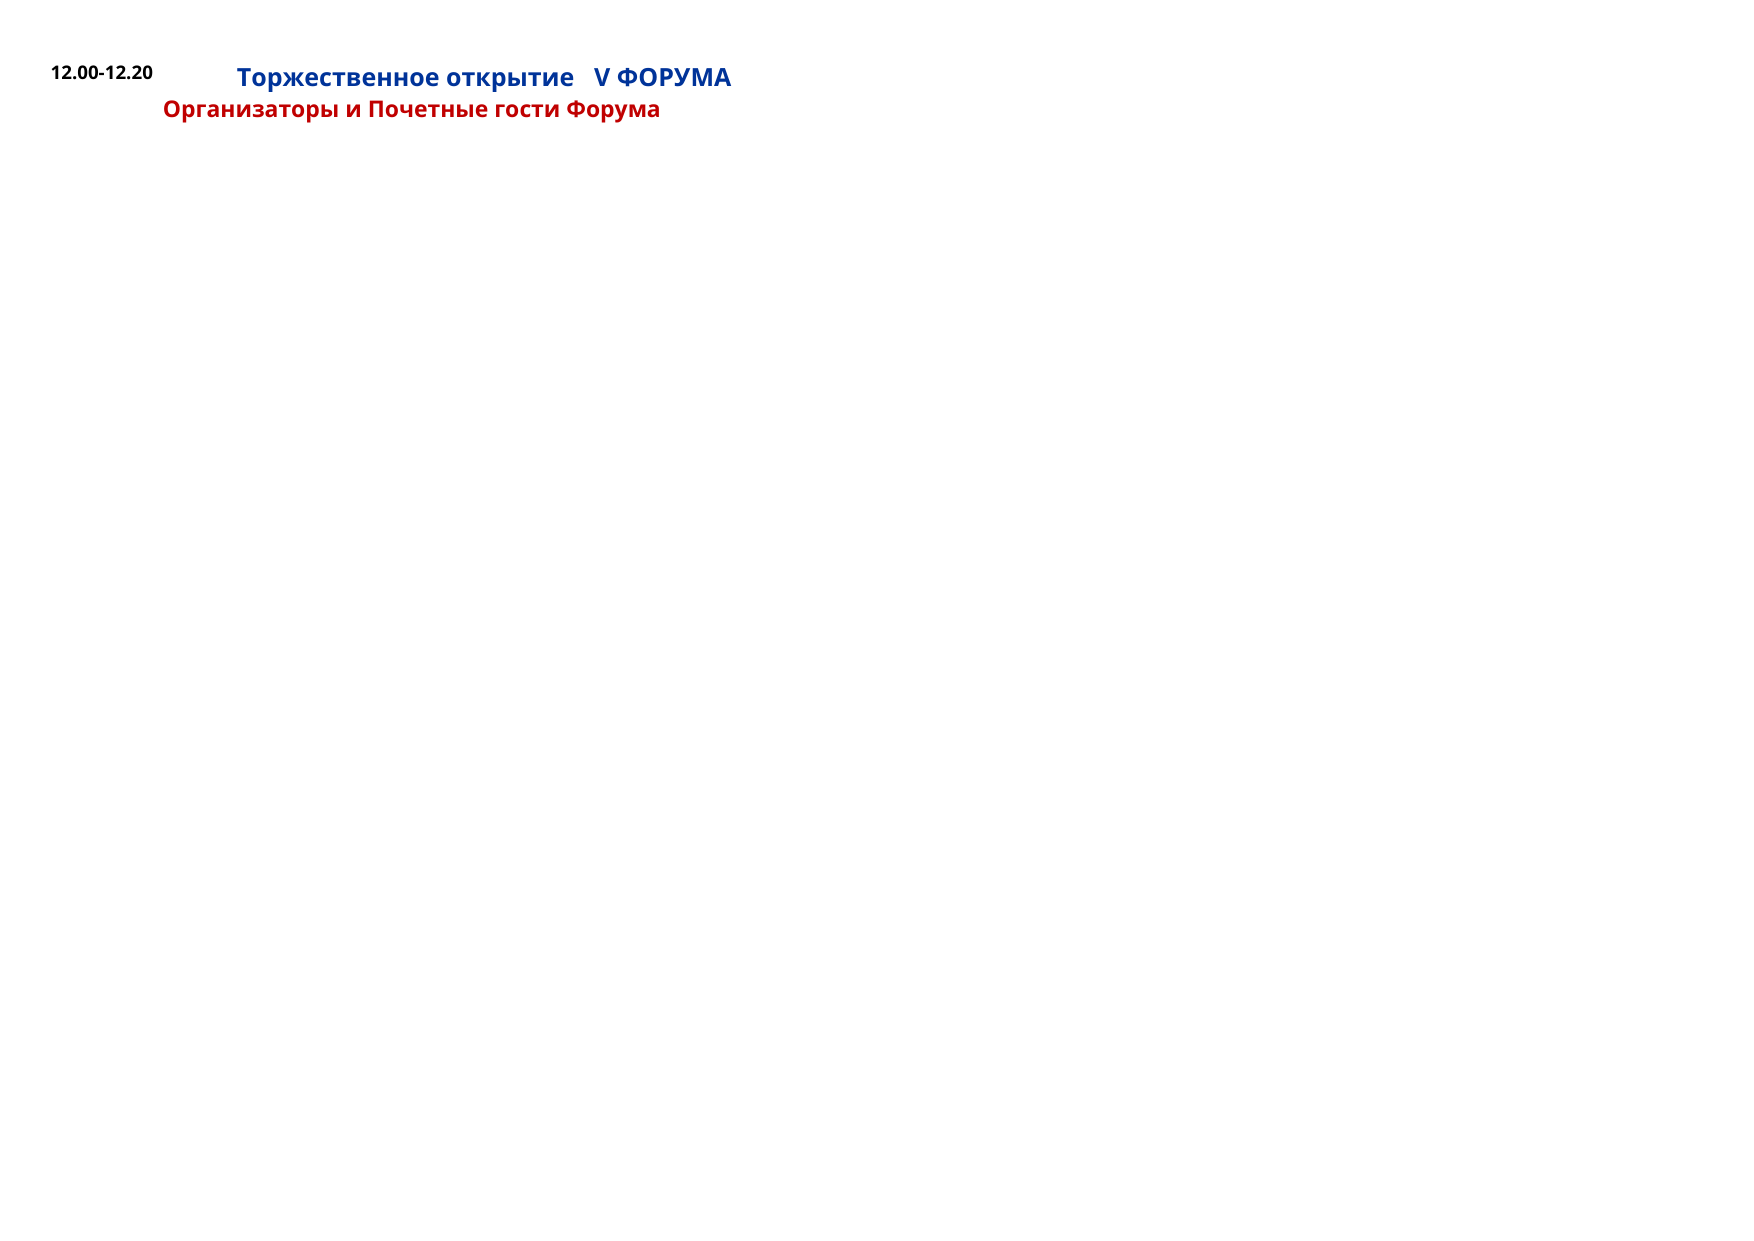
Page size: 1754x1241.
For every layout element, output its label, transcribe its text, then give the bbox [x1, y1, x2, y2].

table_cell 12.00-12.20 [30, 59, 174, 93]
table_cell Торжественное открытие V ФОРУМА [174, 59, 783, 93]
table_cell Организаторы и Почетные гости Форума [30, 93, 783, 124]
